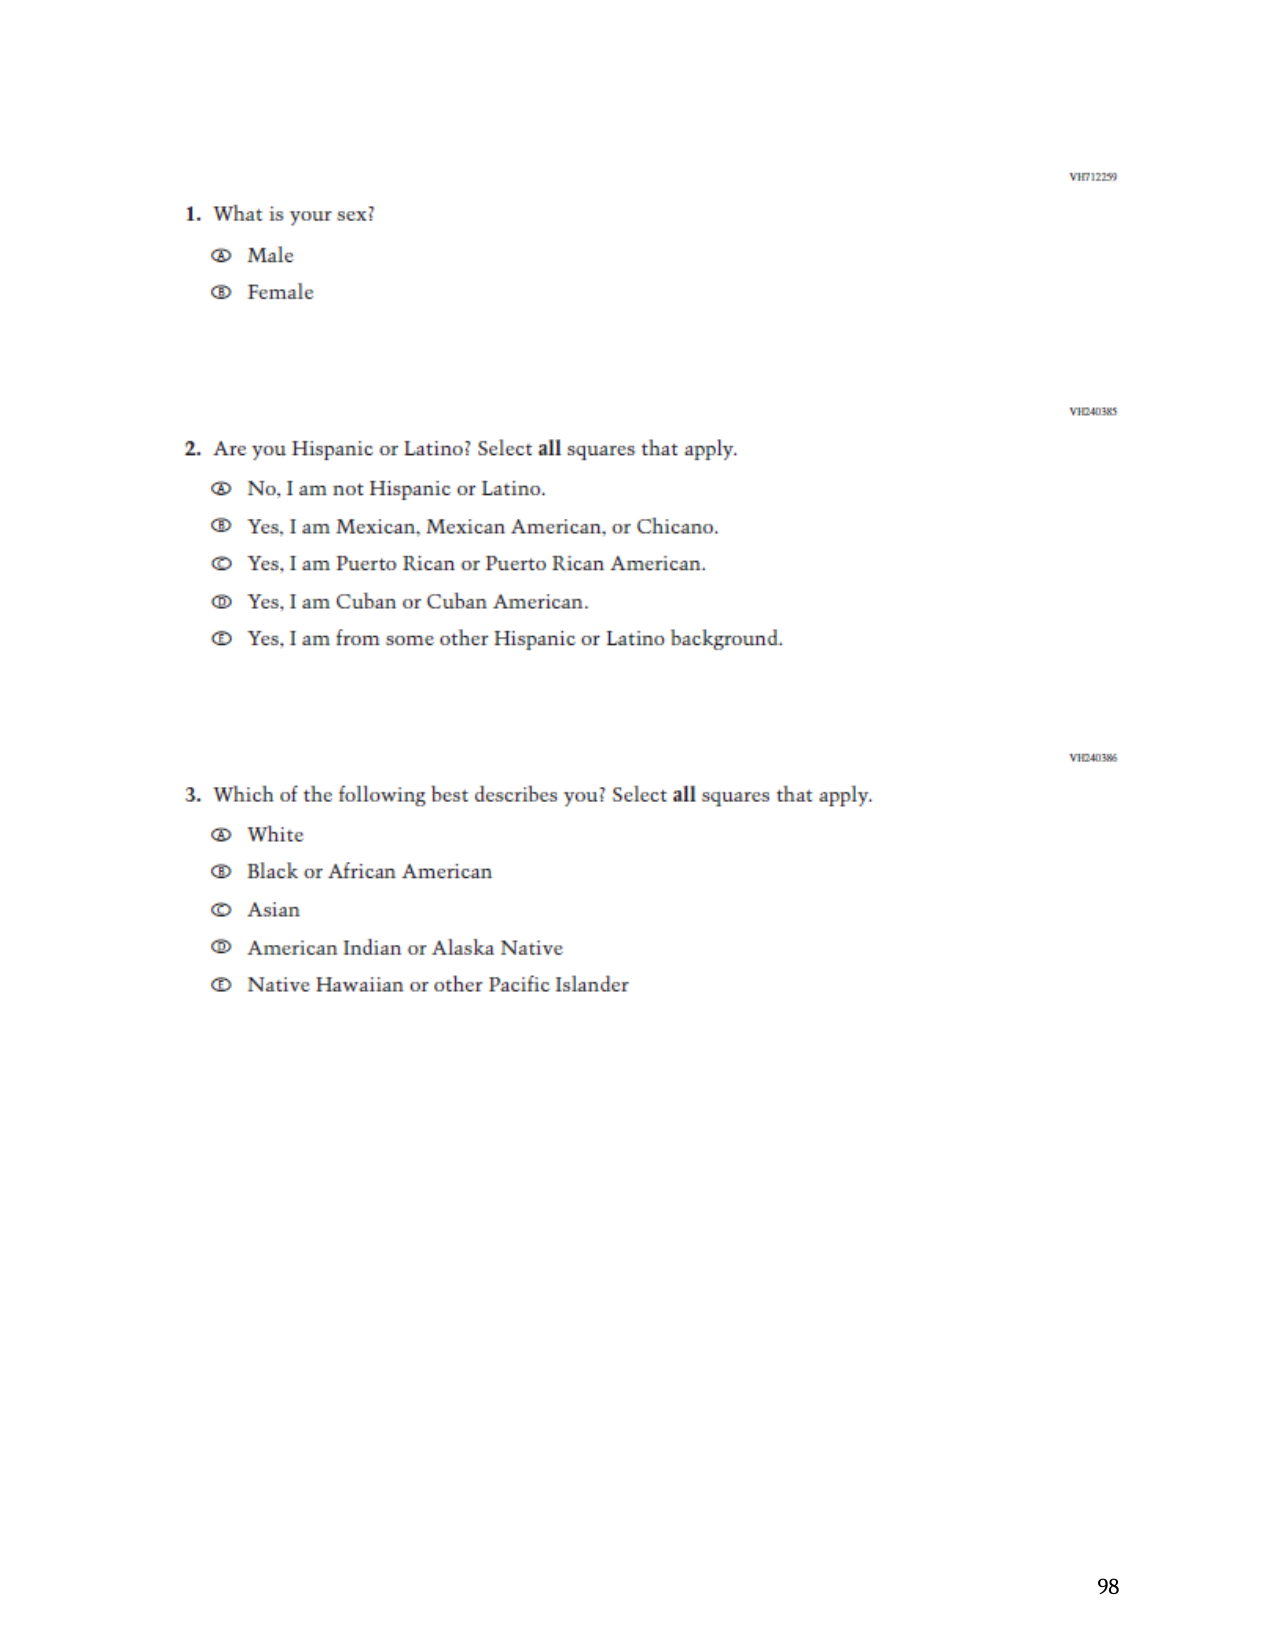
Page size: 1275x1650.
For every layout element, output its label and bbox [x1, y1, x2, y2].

picture [158, 170, 1134, 1003]
